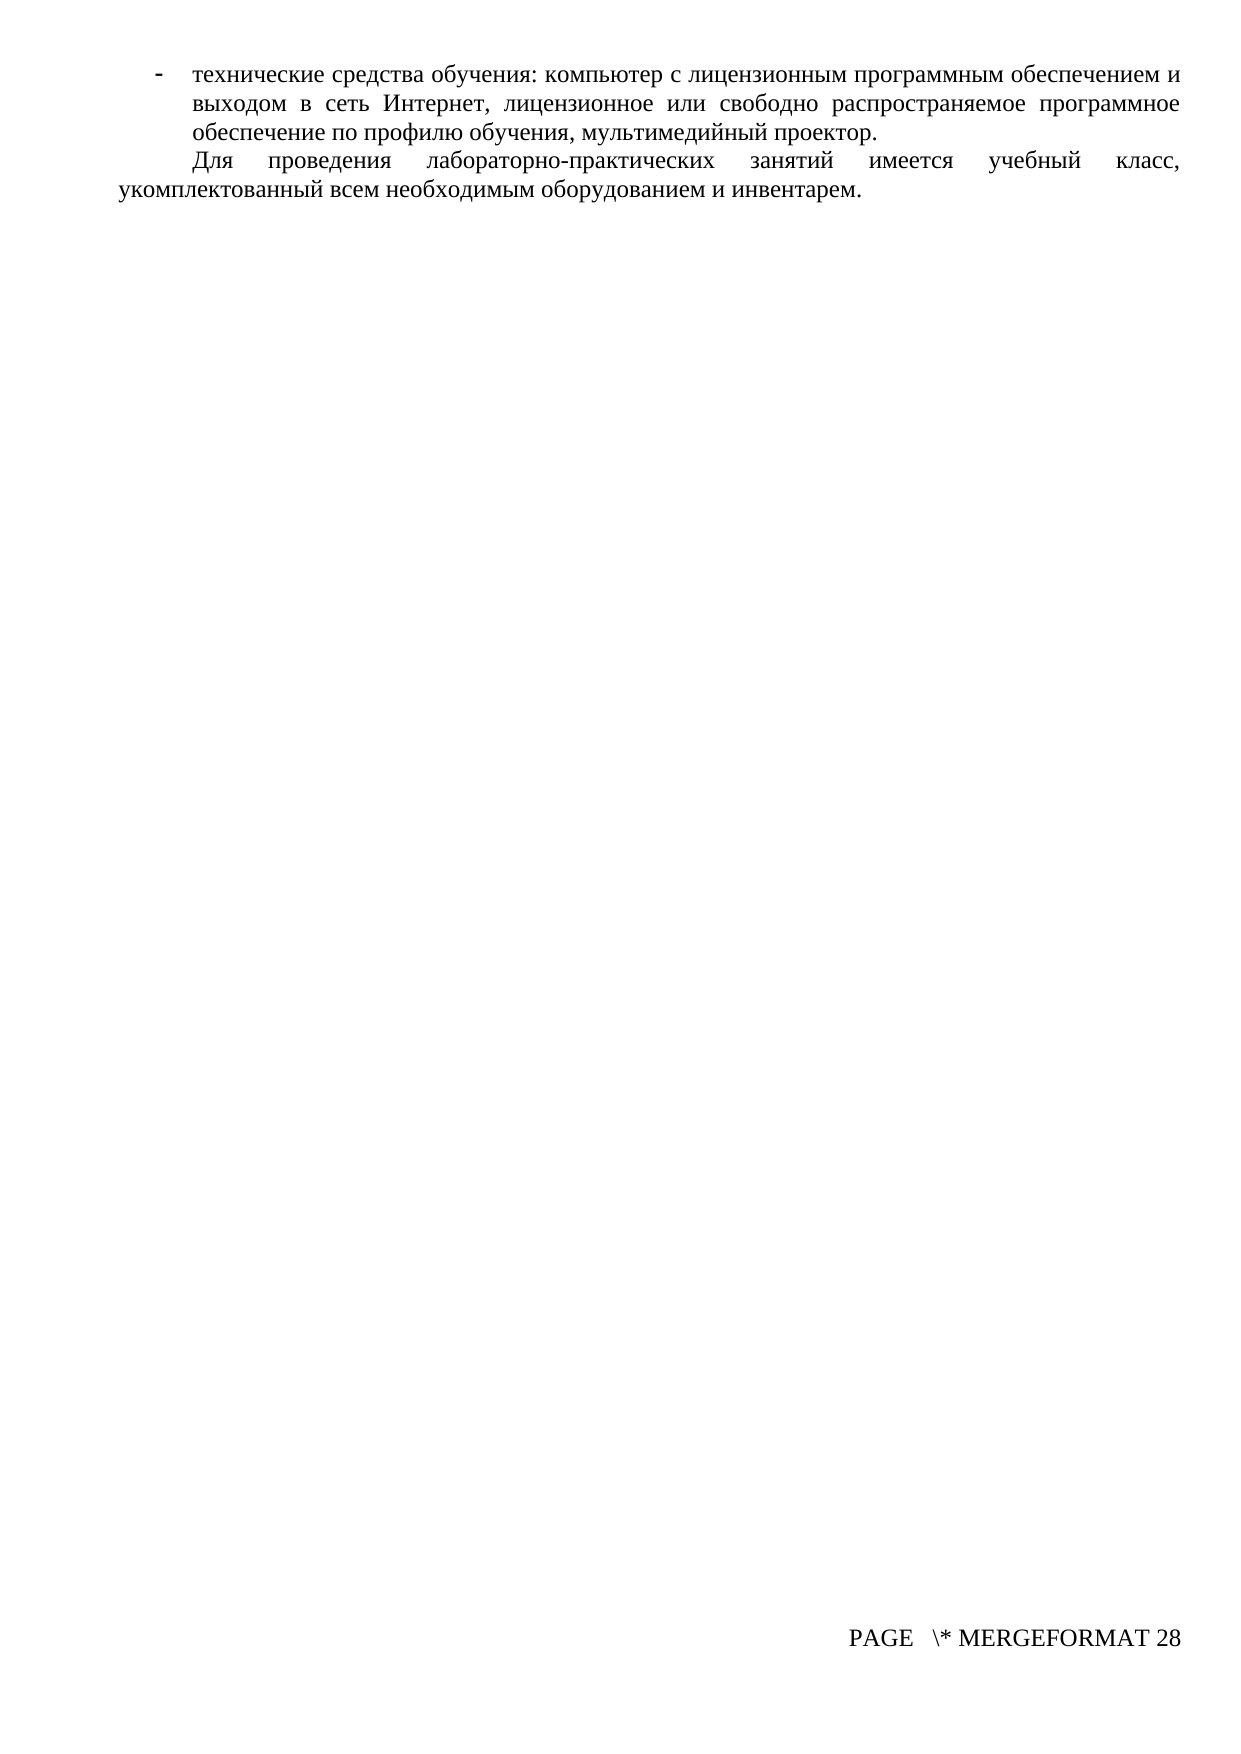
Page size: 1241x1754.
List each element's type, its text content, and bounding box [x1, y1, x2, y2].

text Для проведения лабораторно-практических занятий имеется учебный класс, укомплектованный всем необходимым оборудованием и инвентарем. [118, 145, 1181, 203]
list технические средства обучения: компьютер с лицензионным программным обеспечением и выходом в сеть Интернет, лицензионное или свободно распространяемое программное обеспечение по профилю обучения, мультимедийный проектор. [154, 59, 1181, 145]
